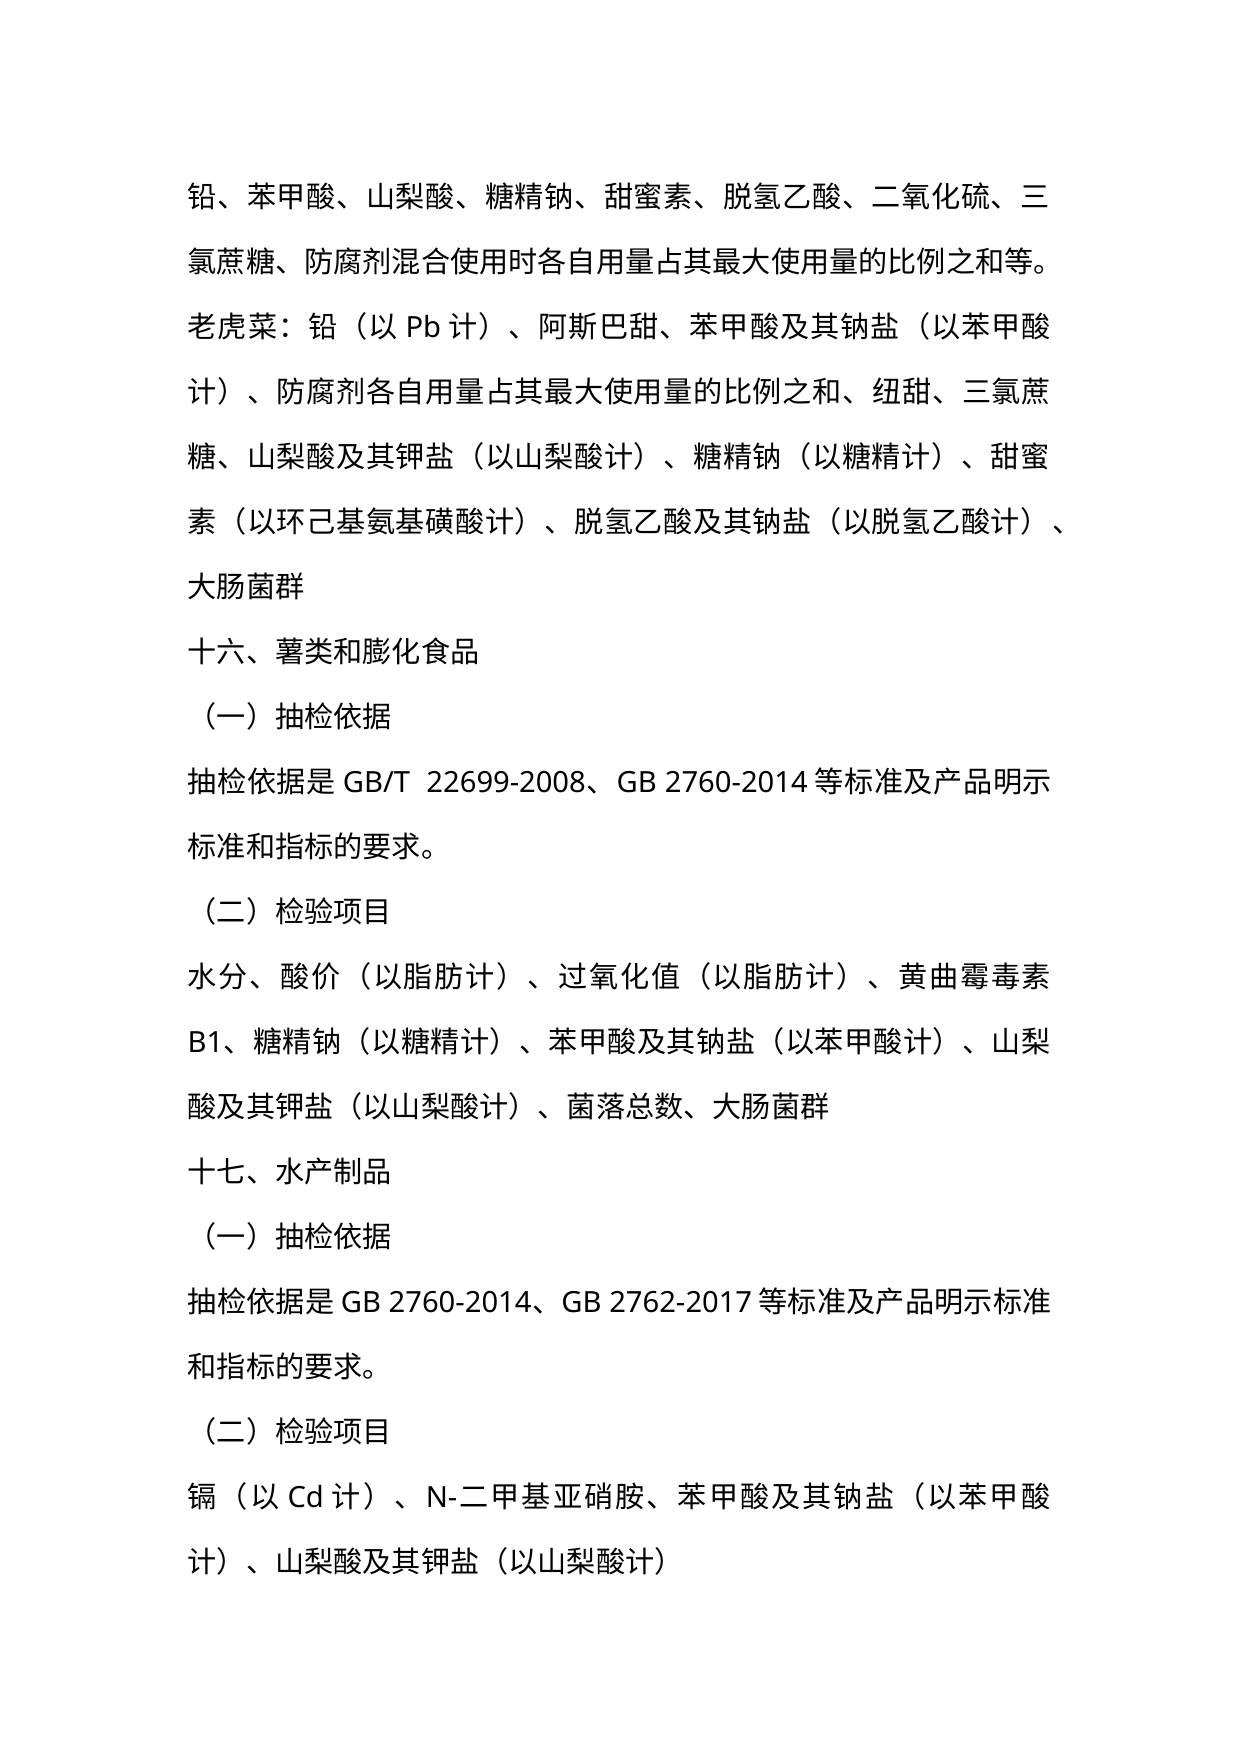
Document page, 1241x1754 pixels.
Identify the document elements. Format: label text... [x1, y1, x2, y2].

text 十六、薯类和膨化食品 [187, 617, 1053, 682]
text 抽检依据是GB/T 22699-2008、GB 2760-2014等标准及产品明示标准和指标的要求。 [187, 747, 1053, 877]
text （二）检验项目 [187, 877, 1053, 942]
text （一）抽检依据 [187, 682, 1053, 747]
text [187, 1267, 1053, 1397]
text 老虎菜：铅（以Pb计）、阿斯巴甜、苯甲酸及其钠盐（以苯甲酸计）、防腐剂各自用量占其最大使用量的比例之和、纽甜、三氯蔗糖、山梨酸及其钾盐（以山梨酸计）、糖精钠（以糖精计）、甜蜜素（以环己基氨基磺酸计）、脱氢乙酸及其钠盐（以脱氢乙酸计）、大肠菌群 [187, 292, 1053, 617]
text 铅、苯甲酸、山梨酸、糖精钠、甜蜜素、脱氢乙酸、二氧化硫、三氯蔗糖、防腐剂混合使用时各自用量占其最大使用量的比例之和等。 [187, 162, 1053, 292]
text （一）抽检依据 [187, 1202, 1053, 1267]
text 十七、水产制品 [187, 1137, 1053, 1202]
text 镉（以Cd计）、N-二甲基亚硝胺、苯甲酸及其钠盐（以苯甲酸计）、山梨酸及其钾盐（以山梨酸计） [187, 1462, 1053, 1592]
text （二）检验项目 [187, 1397, 1053, 1462]
text 水分、酸价（以脂肪计）、过氧化值（以脂肪计）、黄曲霉毒素B1、糖精钠（以糖精计）、苯甲酸及其钠盐（以苯甲酸计）、山梨酸及其钾盐（以山梨酸计）、菌落总数、大肠菌群 [187, 942, 1053, 1137]
